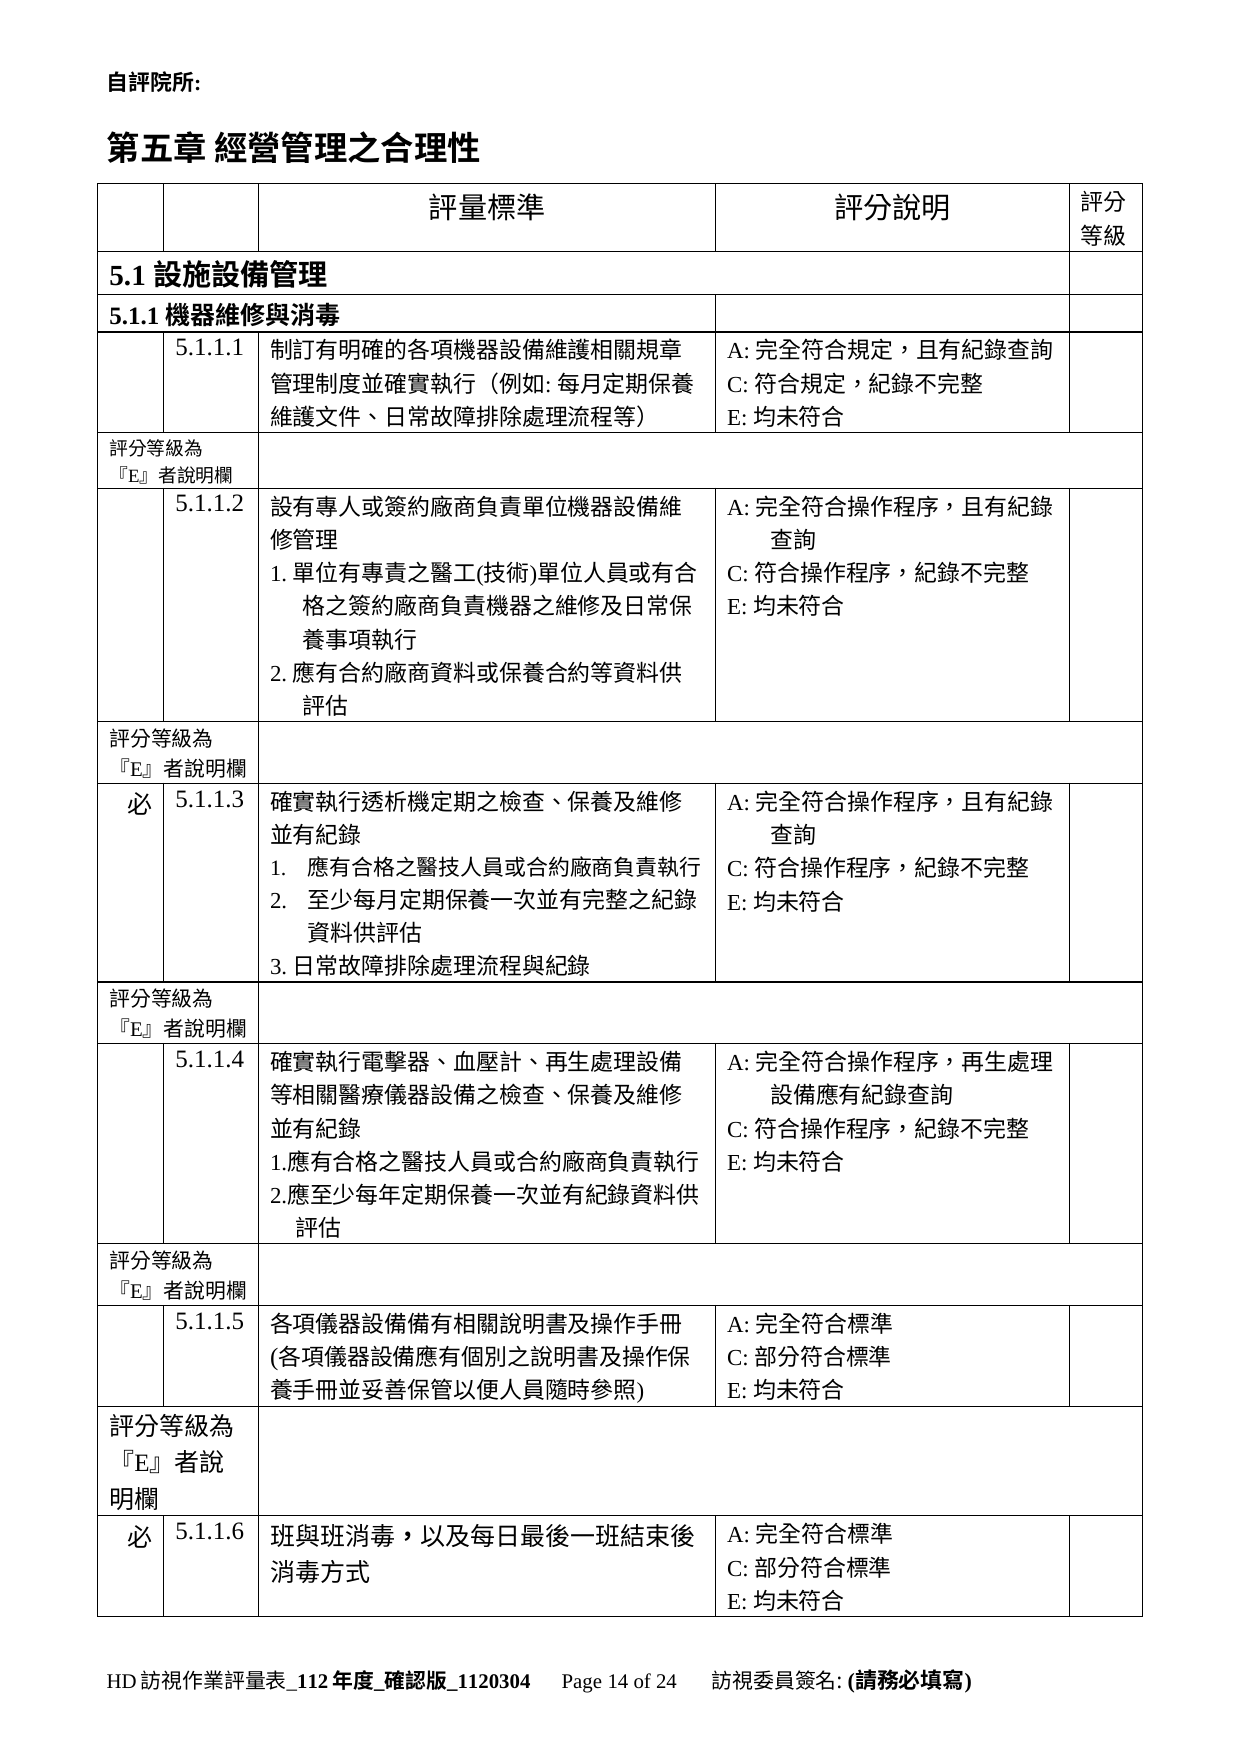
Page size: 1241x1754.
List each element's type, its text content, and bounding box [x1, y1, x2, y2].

table_cell 5.1.1.2 [164, 489, 258, 721]
table_cell [1070, 252, 1142, 294]
table_cell A: 完全符合操作程序，且有紀錄查詢 C: 符合操作程序，紀錄不完整 E: 均未符合 [716, 489, 1069, 721]
table_cell 制訂有明確的各項機器設備維護相關規章管理制度並確實執行（例如: 每月定期保養維護文件、日常故障排除處理流程等） [259, 333, 715, 432]
table_cell [98, 333, 163, 432]
table_cell [259, 433, 1142, 487]
table_cell 各項儀器設備備有相關說明書及操作手冊 (各項儀器設備應有個別之說明書及操作保養手冊並妥善保管以便人員隨時參照) [259, 1306, 715, 1406]
table_cell [1070, 1306, 1142, 1406]
table_cell [259, 722, 1142, 783]
table_header 評量標準 [259, 184, 715, 251]
table_cell 5.1.1.4 [164, 1044, 258, 1243]
table_cell [1070, 489, 1142, 721]
table_cell 5.1.1.3 [164, 784, 258, 981]
table_header 評分等級 [1070, 184, 1142, 251]
table_cell 5.1.1 機器維修與消毒 [98, 295, 715, 331]
table_cell 評分等級為『E』者說明欄 [98, 983, 258, 1043]
table_cell [98, 1044, 163, 1243]
table_cell [1070, 1516, 1142, 1616]
table_cell [259, 1407, 1142, 1515]
table_cell 5.1.1.1 [164, 333, 258, 432]
table_header 評分說明 [716, 184, 1069, 251]
table_cell A: 完全符合操作程序，再生處理設備應有紀錄查詢 C: 符合操作程序，紀錄不完整 E: 均未符合 [716, 1044, 1069, 1243]
table_cell 確實執行電擊器、血壓計、再生處理設備等相關醫療儀器設備之檢查、保養及維修並有紀錄 1.應有合格之醫技人員或合約廠商負責執行 2.應至少每年定期保養一次並有紀錄資料供評估 [259, 1044, 715, 1243]
table_header [98, 184, 163, 251]
table_cell [259, 1244, 1142, 1305]
table_cell [98, 1306, 163, 1406]
table_cell [716, 295, 1069, 331]
table_cell 5.1 設施設備管理 [98, 252, 1069, 294]
table_cell 評分等級為『E』者說明欄 [98, 433, 258, 487]
table_cell [259, 983, 1142, 1043]
table_cell 必 [98, 784, 163, 981]
table_cell A: 完全符合操作程序，且有紀錄查詢 C: 符合操作程序，紀錄不完整 E: 均未符合 [716, 784, 1069, 981]
table_cell 評分等級為『E』者說明欄 [98, 1244, 258, 1305]
table_cell [1070, 333, 1142, 432]
table_cell 設有專人或簽約廠商負責單位機器設備維修管理 1. 單位有專責之醫工(技術)單位人員或有合格之簽約廠商負責機器之維修及日常保養事項執行 2. 應有合約廠商資料或保養合約等資料供評估 [259, 489, 715, 721]
table_cell [1070, 1044, 1142, 1243]
table_cell A: 完全符合標準 C: 部分符合標準 E: 均未符合 [716, 1516, 1069, 1616]
table_header [164, 184, 258, 251]
table_cell 班與班消毒，以及每日最後一班結束後消毒方式 [259, 1516, 715, 1616]
text 第五章 經營管理之合理性 [106, 108, 1134, 183]
table_cell 評分等級為『E』者說明欄 [98, 1407, 258, 1515]
table_cell [1070, 784, 1142, 981]
table_cell 必 [98, 1516, 163, 1616]
table_cell 5.1.1.6 [164, 1516, 258, 1616]
table_cell A: 完全符合規定，且有紀錄查詢 C: 符合規定，紀錄不完整 E: 均未符合 [716, 333, 1069, 432]
table_cell [98, 489, 163, 721]
table_cell [1070, 295, 1142, 331]
table_cell 評分等級為『E』者說明欄 [98, 722, 258, 783]
table_cell 確實執行透析機定期之檢查、保養及維修並有紀錄 應有合格之醫技人員或合約廠商負責執行 至少每月定期保養一次並有完整之紀錄資料供評估 3. 日常故障排除處理流程與紀錄 [259, 784, 715, 981]
table_cell 5.1.1.5 [164, 1306, 258, 1406]
table_cell A: 完全符合標準 C: 部分符合標準 E: 均未符合 [716, 1306, 1069, 1406]
